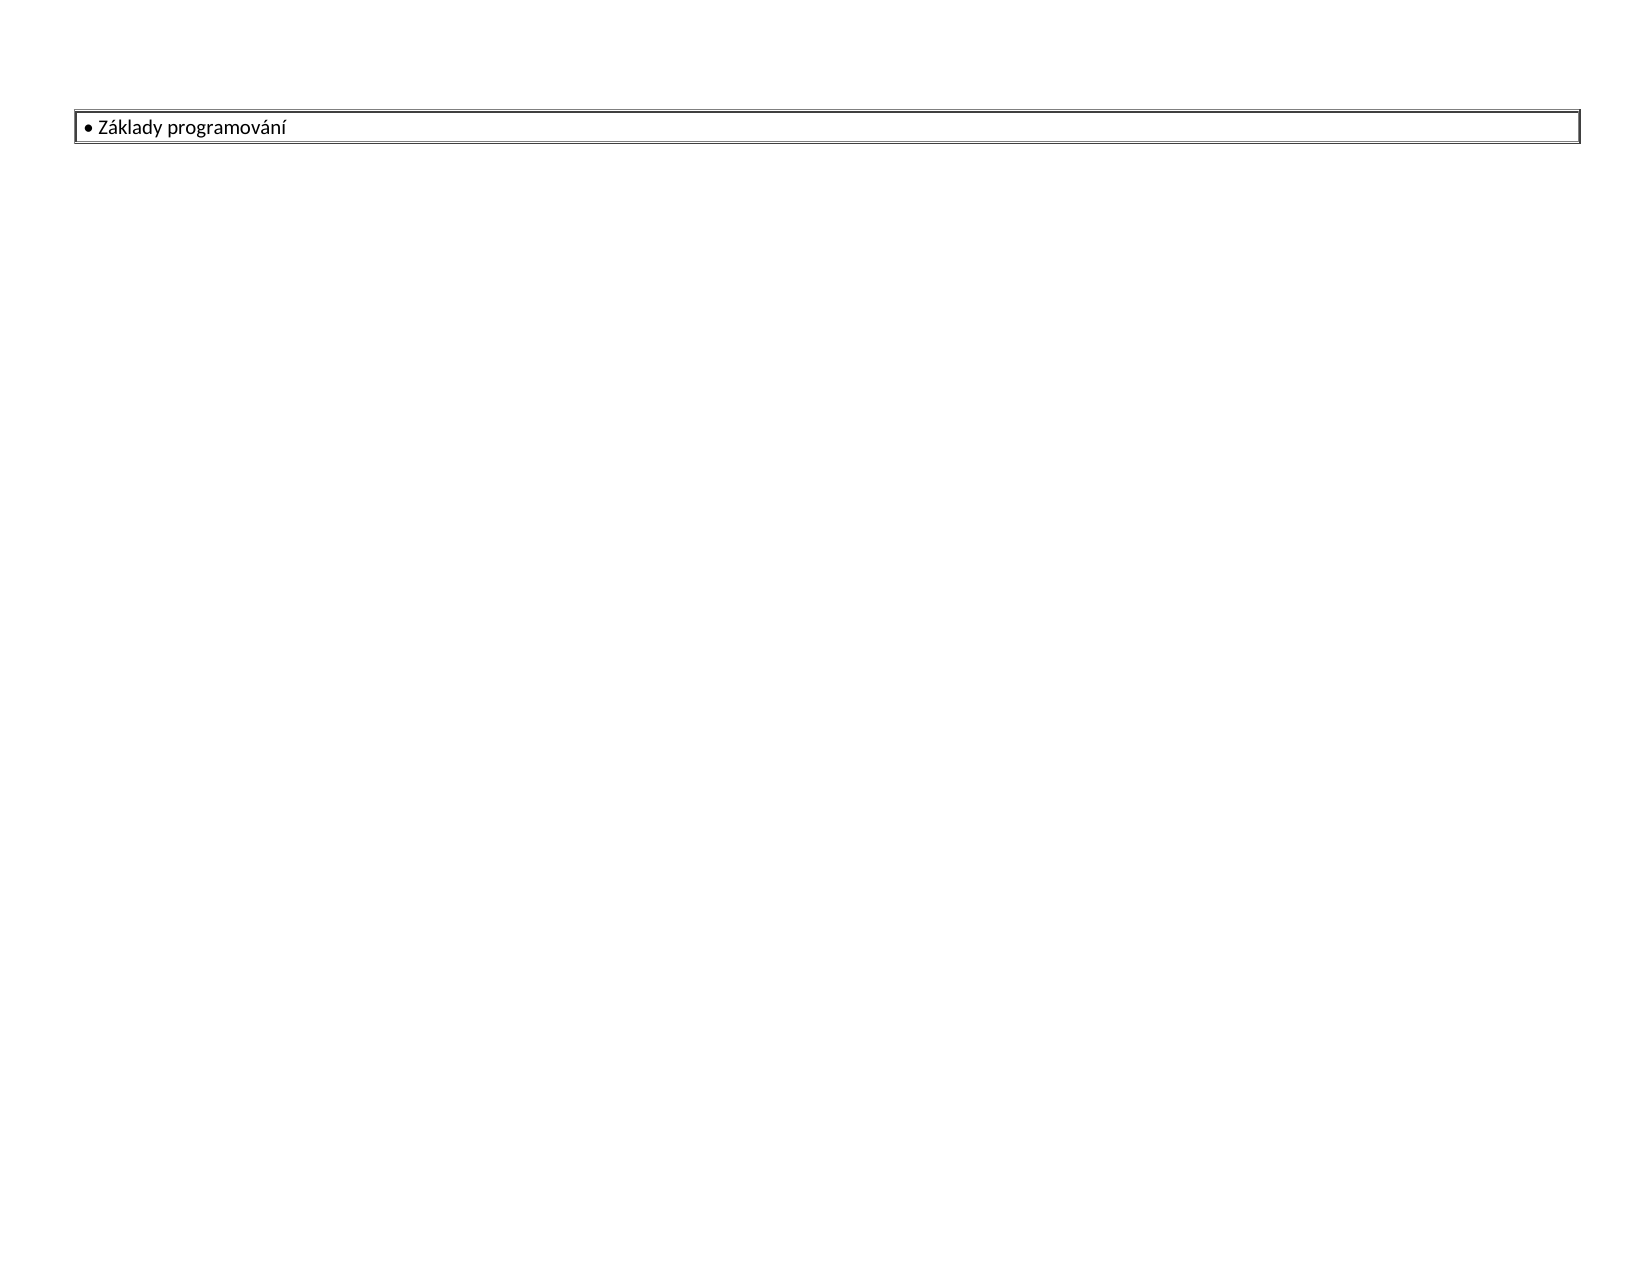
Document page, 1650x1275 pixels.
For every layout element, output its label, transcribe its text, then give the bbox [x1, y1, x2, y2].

table_cell • Základy programování [77, 113, 1578, 141]
